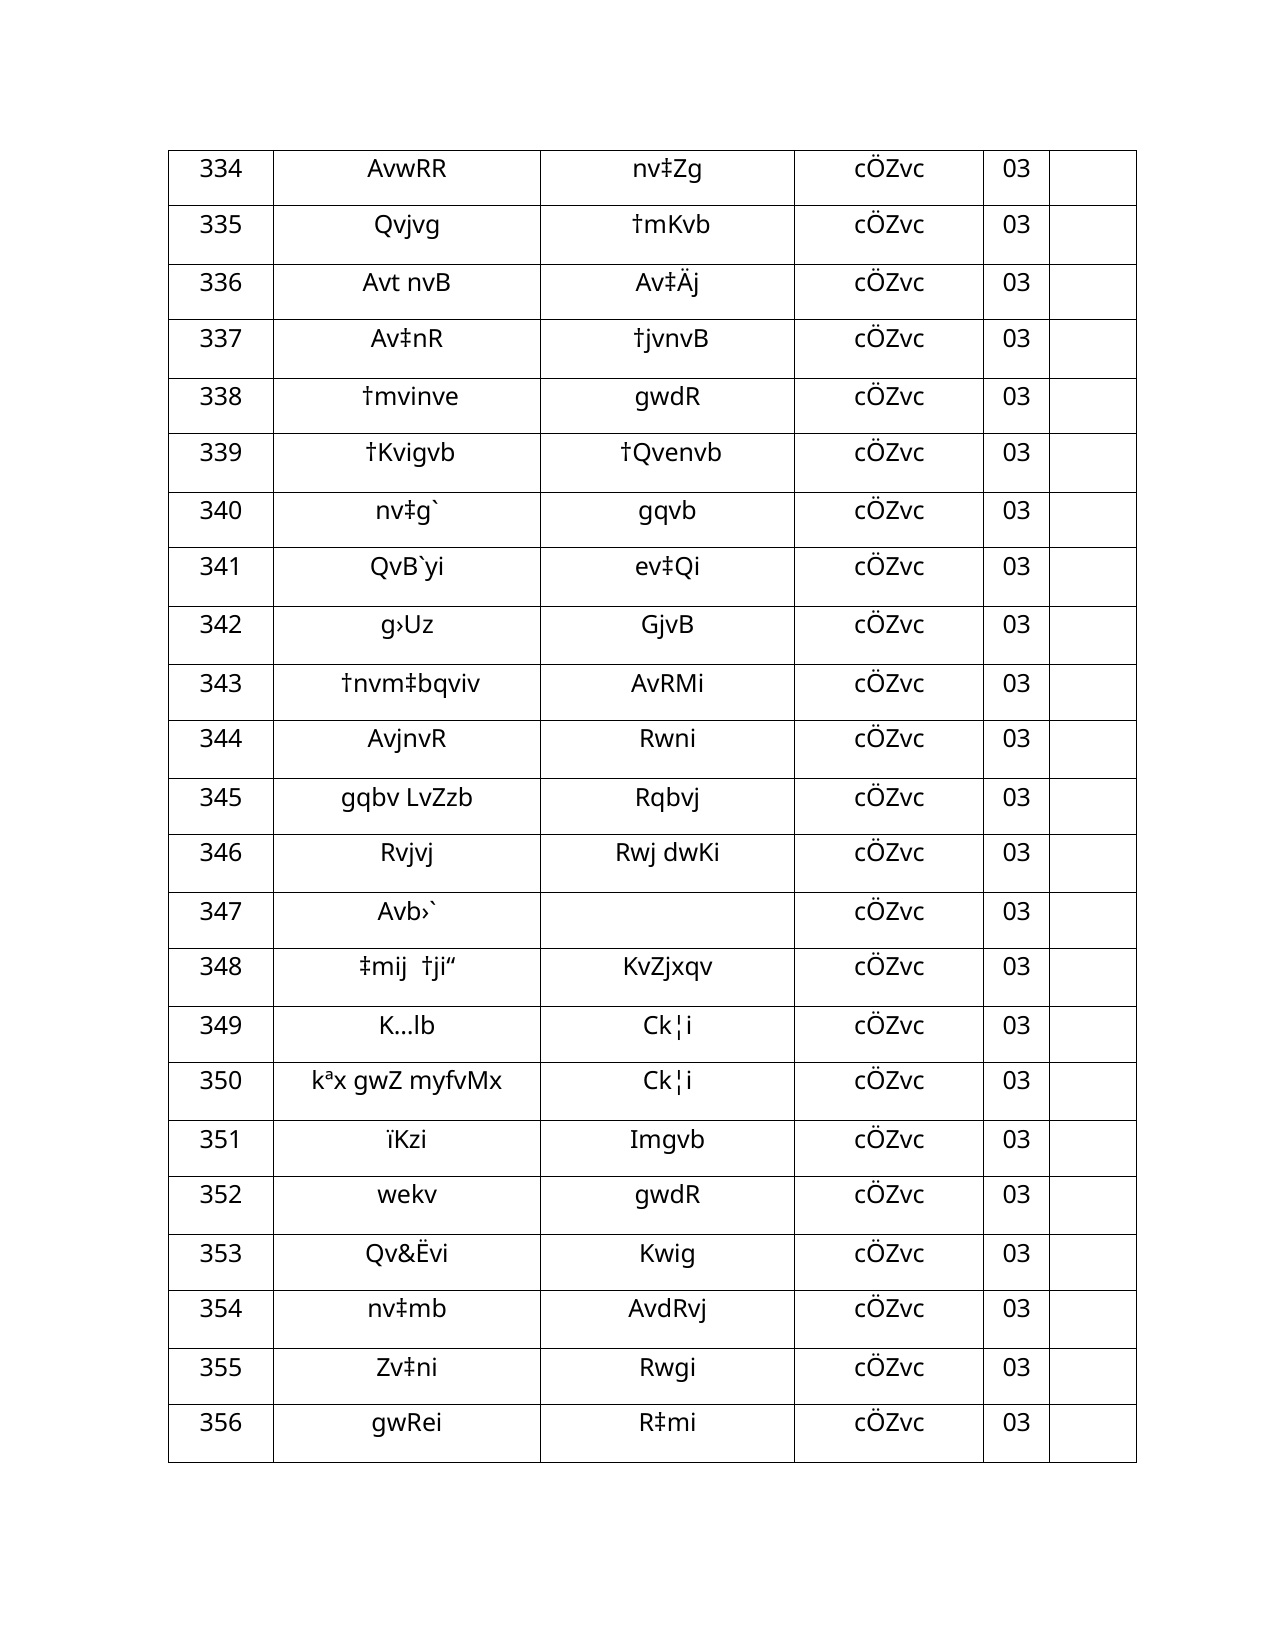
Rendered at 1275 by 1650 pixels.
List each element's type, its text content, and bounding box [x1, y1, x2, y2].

table_cell †jvnvB [541, 320, 794, 378]
table_cell [1050, 151, 1136, 205]
table_cell 356 [169, 1405, 273, 1462]
table_cell 03 [984, 1177, 1049, 1234]
table_cell [1050, 1235, 1136, 1289]
table_cell 03 [984, 493, 1049, 547]
table_cell [1050, 779, 1136, 834]
table_cell 351 [169, 1121, 273, 1176]
table_cell [1050, 1349, 1136, 1403]
table_cell cÖZvc [795, 434, 983, 492]
table_cell gwdR [541, 379, 794, 433]
table_cell 03 [984, 206, 1049, 264]
table_cell 355 [169, 1349, 273, 1403]
table_cell 03 [984, 265, 1049, 319]
table_cell 353 [169, 1235, 273, 1289]
table_cell [1050, 1063, 1136, 1120]
table_cell 344 [169, 721, 273, 778]
table_cell 338 [169, 379, 273, 433]
table_cell 339 [169, 434, 273, 492]
table_cell QvB`yi [274, 548, 540, 606]
table_cell [1050, 665, 1136, 720]
table_cell [1050, 949, 1136, 1006]
table_cell kªx gwZ myfvMx [274, 1063, 540, 1120]
table_cell gwdR [541, 1177, 794, 1234]
table_cell 03 [984, 893, 1049, 948]
table_cell K…lb [274, 1007, 540, 1062]
table_cell 342 [169, 607, 273, 664]
table_cell 341 [169, 548, 273, 606]
table_cell AvdRvj [541, 1291, 794, 1348]
table_cell 03 [984, 1405, 1049, 1462]
table_cell Avt nvB [274, 265, 540, 319]
table_cell nv‡Zg [541, 151, 794, 205]
table_cell Rwj dwKi [541, 835, 794, 892]
table_cell cÖZvc [795, 1177, 983, 1234]
table_cell 03 [984, 379, 1049, 433]
table_cell Rwni [541, 721, 794, 778]
table_cell †Kvigvb [274, 434, 540, 492]
table_cell Rqbvj [541, 779, 794, 834]
table_cell gqbv LvZzb [274, 779, 540, 834]
table_cell [1050, 835, 1136, 892]
table_cell †nvm‡bqviv [274, 665, 540, 720]
table_cell 03 [984, 835, 1049, 892]
table_cell 03 [984, 779, 1049, 834]
table_cell cÖZvc [795, 1121, 983, 1176]
table_cell cÖZvc [795, 151, 983, 205]
table_cell cÖZvc [795, 548, 983, 606]
table_cell 334 [169, 151, 273, 205]
table_cell [1050, 434, 1136, 492]
table_cell [1050, 320, 1136, 378]
table_cell [1050, 1007, 1136, 1062]
table_cell 03 [984, 721, 1049, 778]
table_cell [1050, 1291, 1136, 1348]
table_cell †mKvb [541, 206, 794, 264]
table_cell R‡mi [541, 1405, 794, 1462]
table_cell ïKzi [274, 1121, 540, 1176]
table_cell ‡mij †ji“ [274, 949, 540, 1006]
table_cell AvwRR [274, 151, 540, 205]
table_cell 335 [169, 206, 273, 264]
table_cell [1050, 1177, 1136, 1234]
table_cell 03 [984, 1291, 1049, 1348]
table_cell [1050, 1121, 1136, 1176]
table_cell †Qvenvb [541, 434, 794, 492]
table_cell 343 [169, 665, 273, 720]
table_cell Avb›` [274, 893, 540, 948]
table_cell 03 [984, 320, 1049, 378]
table_cell [1050, 206, 1136, 264]
table_cell cÖZvc [795, 493, 983, 547]
table_cell 03 [984, 1121, 1049, 1176]
table_cell cÖZvc [795, 379, 983, 433]
table_cell [1050, 607, 1136, 664]
table_cell cÖZvc [795, 1007, 983, 1062]
table_cell 347 [169, 893, 273, 948]
table_cell Ck¦i [541, 1007, 794, 1062]
table_cell 352 [169, 1177, 273, 1234]
table_cell Av‡nR [274, 320, 540, 378]
table_cell cÖZvc [795, 1349, 983, 1403]
table_cell 03 [984, 1063, 1049, 1120]
table_cell Av‡Äj [541, 265, 794, 319]
table_cell 349 [169, 1007, 273, 1062]
table_cell AvRMi [541, 665, 794, 720]
table_cell Rvjvj [274, 835, 540, 892]
table_cell 346 [169, 835, 273, 892]
table_cell [1050, 265, 1136, 319]
table_cell cÖZvc [795, 779, 983, 834]
table_cell g›Uz [274, 607, 540, 664]
table_cell cÖZvc [795, 835, 983, 892]
table_cell 03 [984, 151, 1049, 205]
table_cell 03 [984, 434, 1049, 492]
table_cell cÖZvc [795, 665, 983, 720]
table_cell 03 [984, 1007, 1049, 1062]
table_cell gwRei [274, 1405, 540, 1462]
table_cell ev‡Qi [541, 548, 794, 606]
table_cell [1050, 493, 1136, 547]
table_cell †mvinve [274, 379, 540, 433]
table_cell [1050, 548, 1136, 606]
table_cell Qvjvg [274, 206, 540, 264]
table_cell cÖZvc [795, 1063, 983, 1120]
table_cell cÖZvc [795, 949, 983, 1006]
table_cell [1050, 1405, 1136, 1462]
table_cell Imgvb [541, 1121, 794, 1176]
table_cell Kwig [541, 1235, 794, 1289]
table_cell 03 [984, 1235, 1049, 1289]
table_cell gqvb [541, 493, 794, 547]
table_cell nv‡g` [274, 493, 540, 547]
table_cell [1050, 893, 1136, 948]
table_cell cÖZvc [795, 1405, 983, 1462]
table_cell Rwgi [541, 1349, 794, 1403]
table_cell cÖZvc [795, 1235, 983, 1289]
table_cell 345 [169, 779, 273, 834]
table_cell 03 [984, 665, 1049, 720]
table_cell nv‡mb [274, 1291, 540, 1348]
table_cell 03 [984, 1349, 1049, 1403]
table_cell KvZjxqv [541, 949, 794, 1006]
table_cell cÖZvc [795, 206, 983, 264]
table_cell 337 [169, 320, 273, 378]
table_cell GjvB [541, 607, 794, 664]
table_cell 354 [169, 1291, 273, 1348]
table_cell cÖZvc [795, 265, 983, 319]
table_cell 348 [169, 949, 273, 1006]
table_cell wekv [274, 1177, 540, 1234]
table_cell AvjnvR [274, 721, 540, 778]
table_cell [1050, 721, 1136, 778]
table_cell [1050, 379, 1136, 433]
table_cell 03 [984, 607, 1049, 664]
table_cell 336 [169, 265, 273, 319]
table_cell [541, 893, 794, 948]
table_cell Zv‡ni [274, 1349, 540, 1403]
table_cell cÖZvc [795, 607, 983, 664]
table_cell Qv&Ëvi [274, 1235, 540, 1289]
table_cell Ck¦i [541, 1063, 794, 1120]
table_cell 350 [169, 1063, 273, 1120]
table_cell 340 [169, 493, 273, 547]
table_cell cÖZvc [795, 893, 983, 948]
table_cell 03 [984, 949, 1049, 1006]
table_cell cÖZvc [795, 721, 983, 778]
table_cell cÖZvc [795, 320, 983, 378]
table_cell cÖZvc [795, 1291, 983, 1348]
table_cell 03 [984, 548, 1049, 606]
